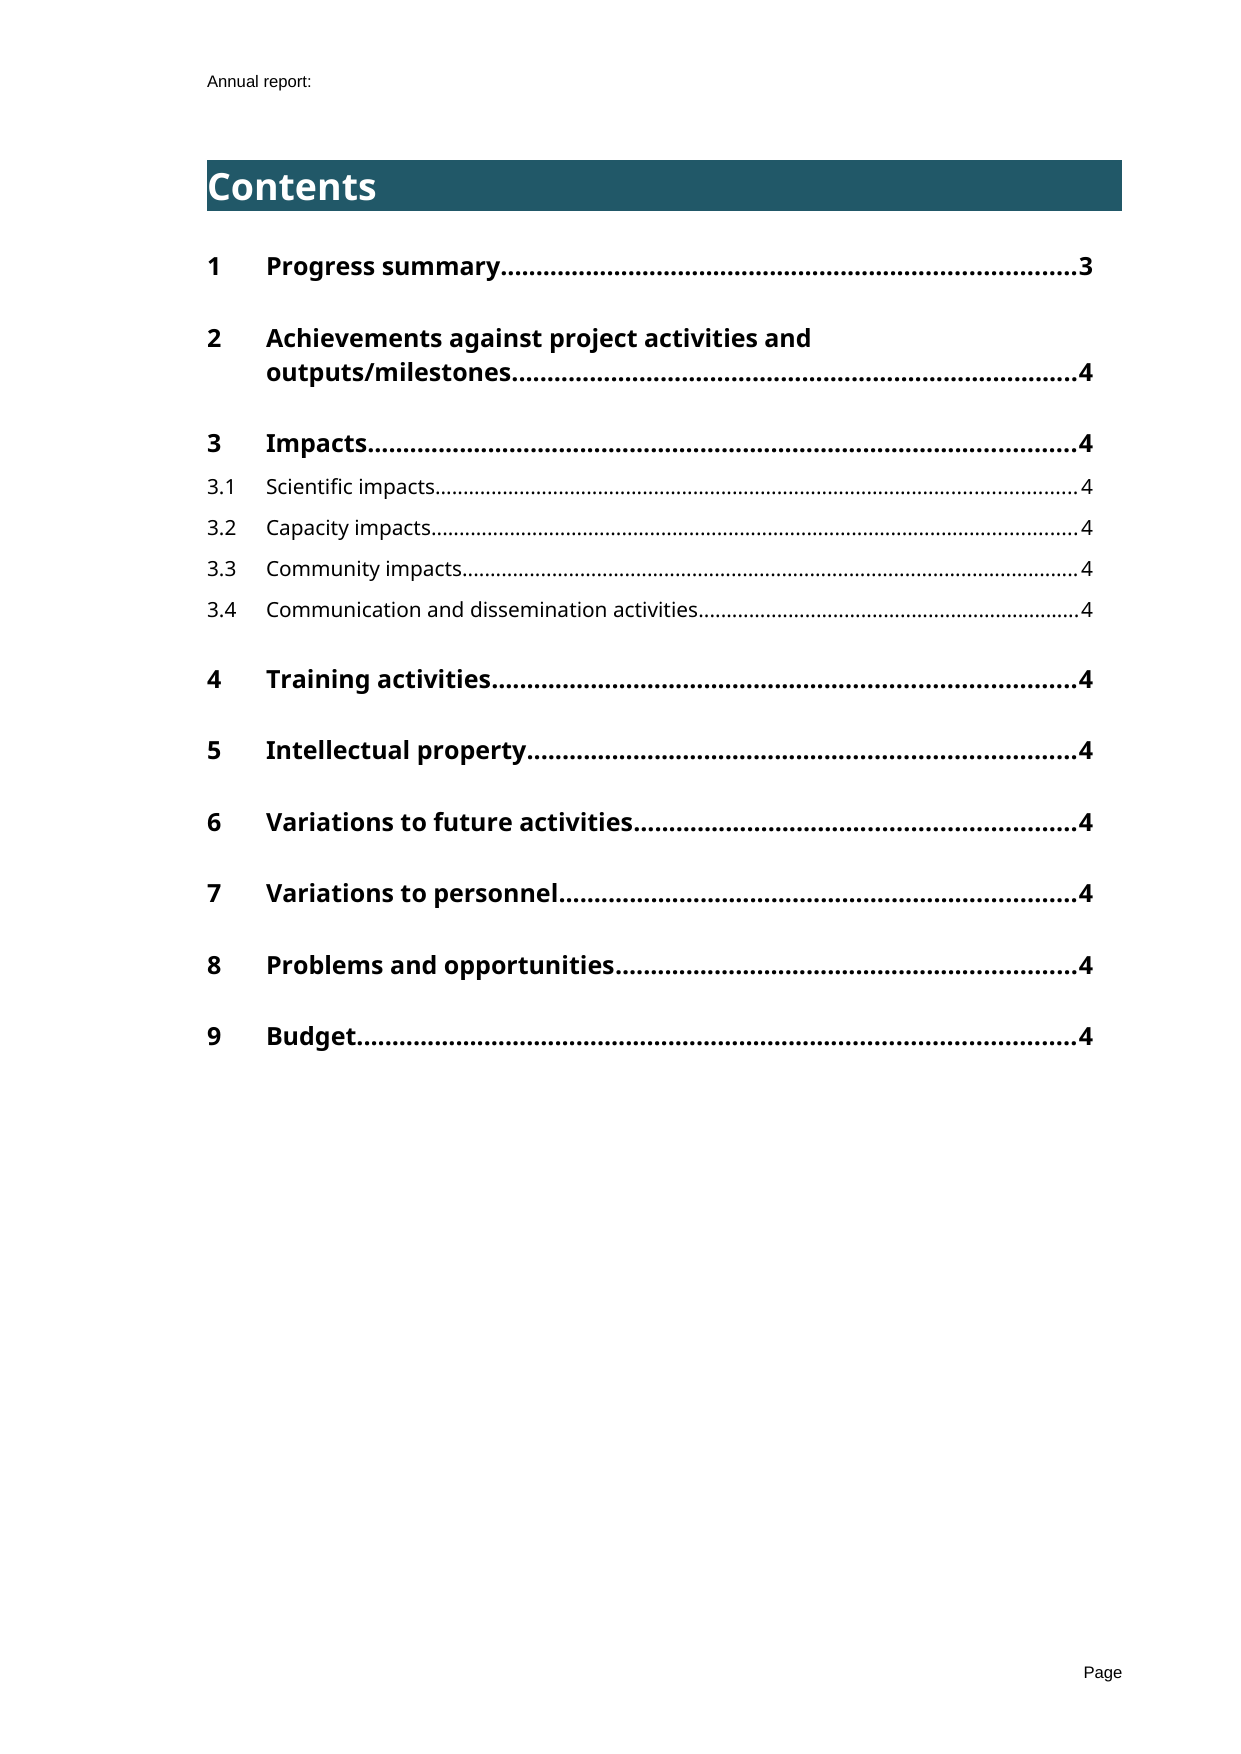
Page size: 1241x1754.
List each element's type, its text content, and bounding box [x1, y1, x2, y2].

text 3.1 Scientific impacts 4 [207, 472, 1063, 501]
text 3.4 Communication and dissemination activities 4 [207, 595, 1063, 624]
text 3.2 Capacity impacts 4 [207, 513, 1063, 542]
text 6 Variations to future activities 4 [207, 804, 1063, 838]
text 1 Progress summary 3 [207, 249, 1063, 283]
text Contents [207, 160, 1122, 211]
text 3.3 Community impacts 4 [207, 554, 1063, 583]
text 9 Budget 4 [207, 1019, 1063, 1053]
text 4 Training activities 4 [207, 661, 1063, 695]
text 8 Problems and opportunities 4 [207, 947, 1063, 982]
text 3 Impacts 4 [207, 426, 1063, 460]
text 5 Intellectual property 4 [207, 733, 1063, 767]
text 2 Achievements against project activities and outputs/milestones 4 [207, 320, 1063, 388]
text 7 Variations to personnel 4 [207, 876, 1063, 910]
